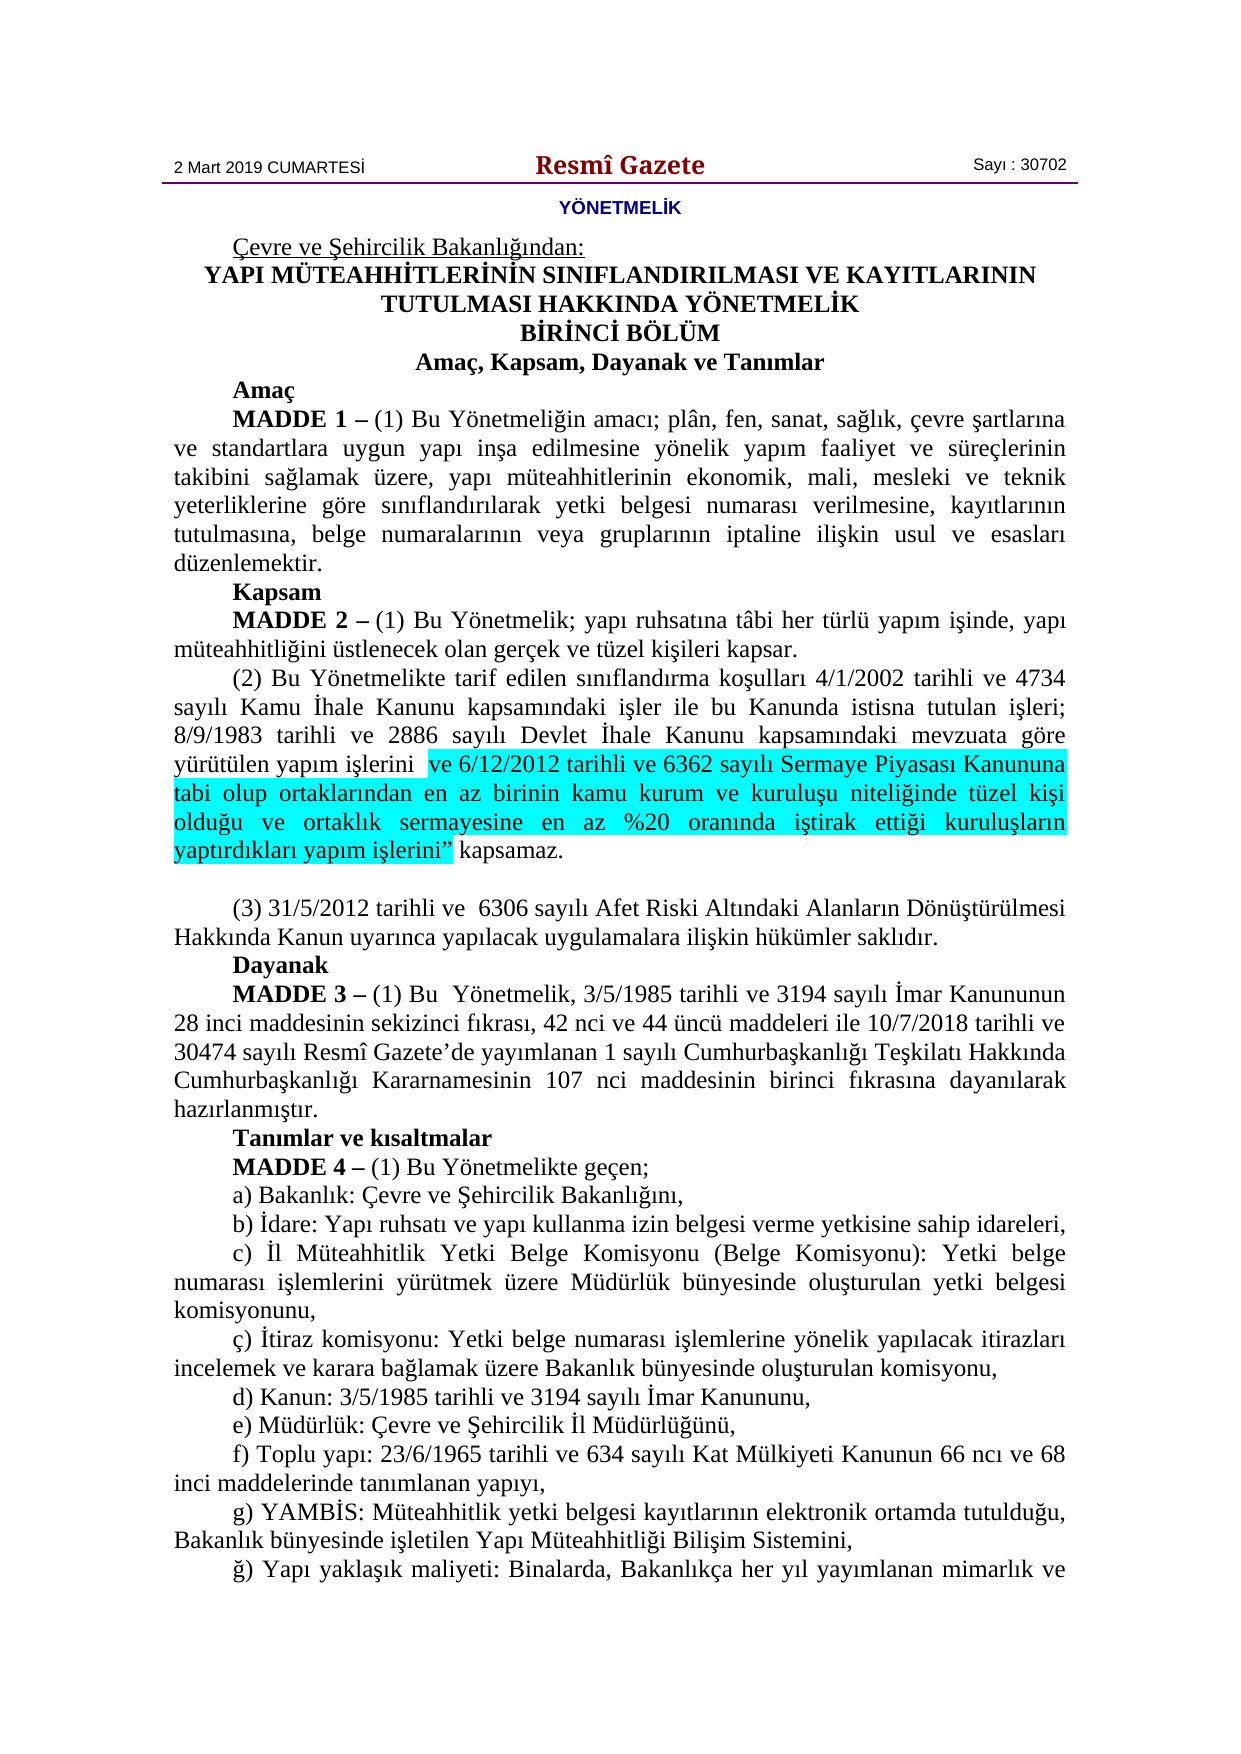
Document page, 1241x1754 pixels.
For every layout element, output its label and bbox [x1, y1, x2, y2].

table_header [148, 148, 1093, 1583]
